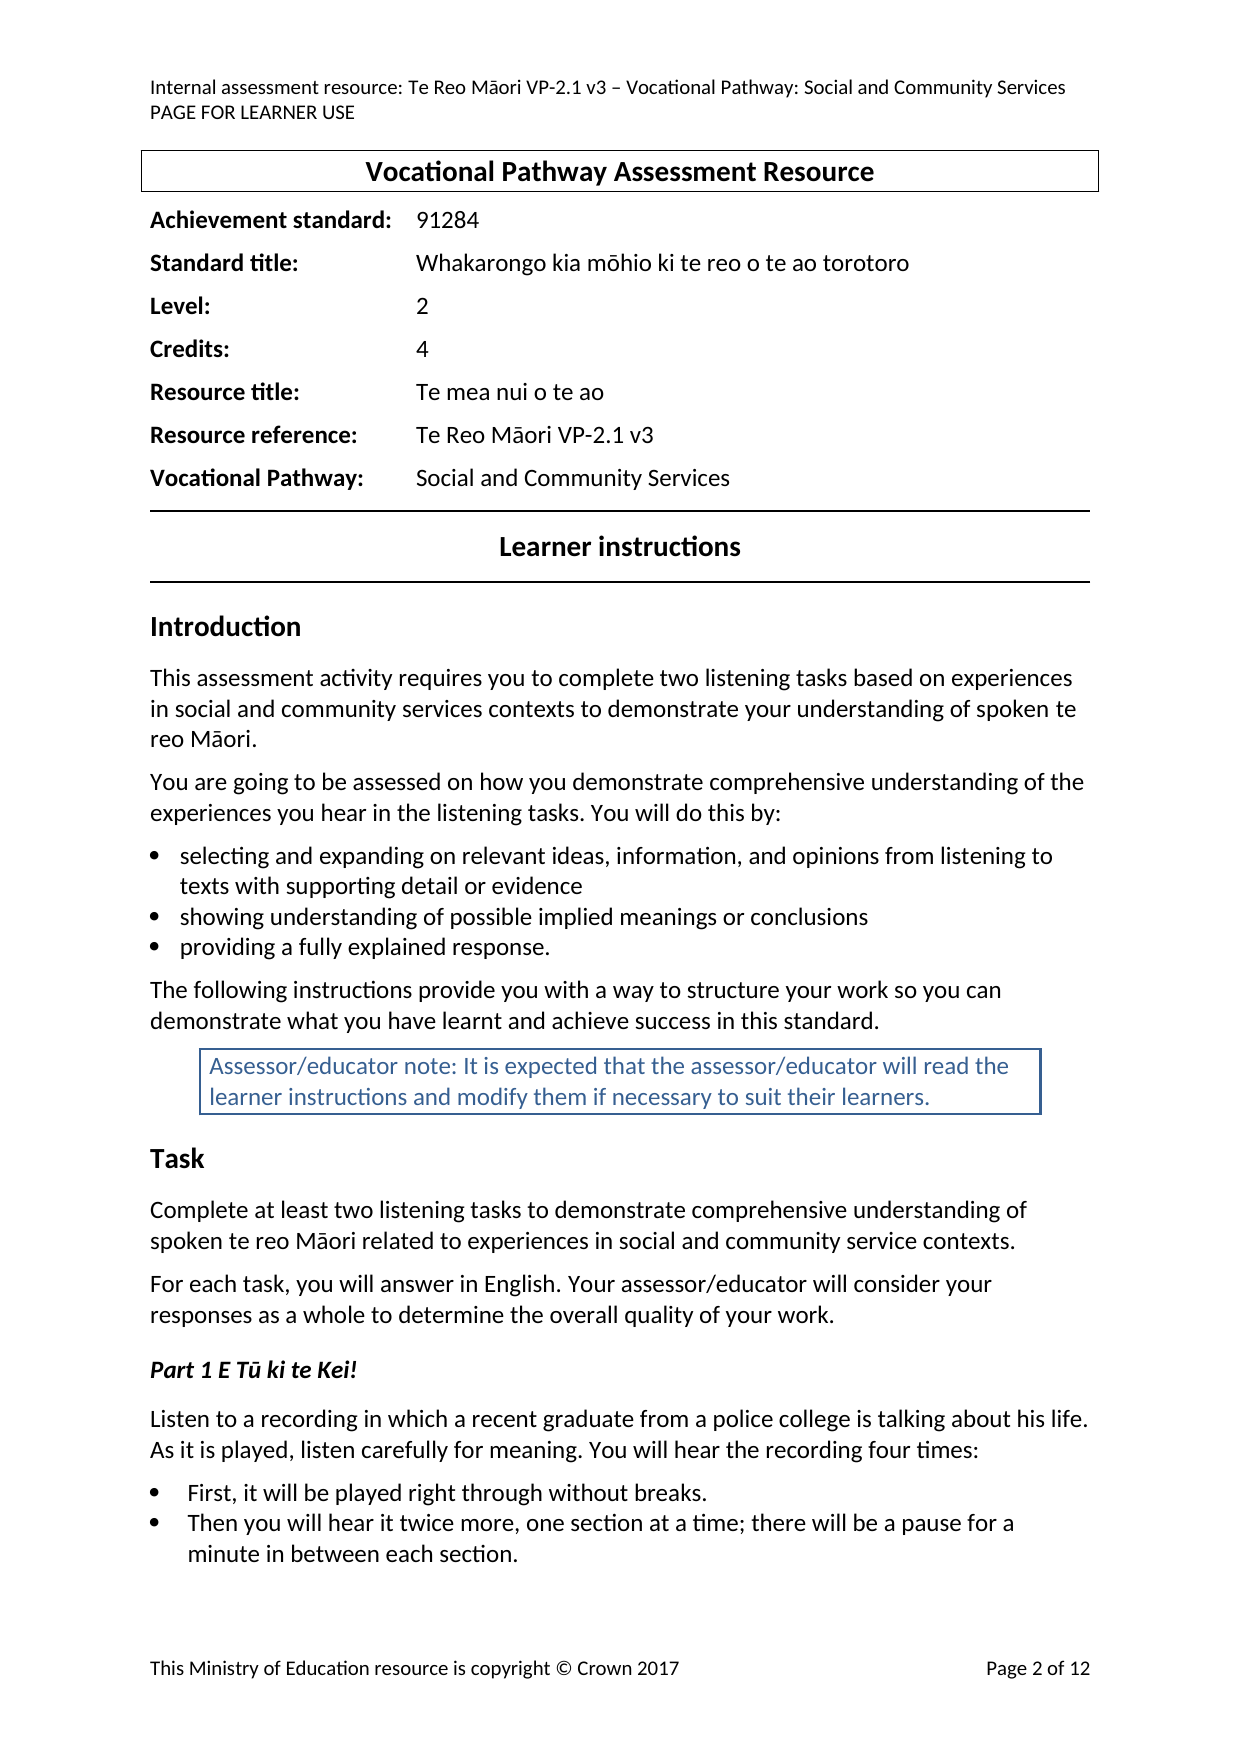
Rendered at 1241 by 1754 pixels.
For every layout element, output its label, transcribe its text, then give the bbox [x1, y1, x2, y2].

text For each task, you will answer in English. Your assessor/educator will consider your responses as a whole to determine the overall quality of your work. [150, 1268, 1090, 1329]
text Complete at least two listening tasks to demonstrate comprehensive understanding of spoken te reo Māori related to experiences in social and community service contexts. [150, 1195, 1090, 1256]
text Resource title: [150, 377, 1090, 407]
subtitle Vocational Pathway Assessment Resource [142, 151, 1098, 191]
text Credits: [150, 333, 1090, 364]
text First, it will be played right through without breaks. [150, 1477, 1090, 1508]
text Achievement standard: [150, 204, 1090, 235]
text Listen to a recording in which a recent graduate from a police college is talking about his life. As it is played, listen carefully for meaning. You will hear the recording four times: [150, 1403, 1090, 1464]
text Then you will hear it twice more, one section at a time; there will be a pause for a minute in between each section. [150, 1508, 1090, 1569]
text Level: [150, 291, 1090, 321]
text selecting and expanding on relevant ideas, information, and opinions from listening to texts with supporting detail or evidence [150, 840, 1090, 901]
text Assessor/educator note: It is expected that the assessor/educator will read the learner instructions and modify them if necessary to suit their learners. [201, 1050, 1039, 1113]
subtitle Part 1 E Tū ki te Kei! [150, 1354, 1090, 1385]
text You are going to be assessed on how you demonstrate comprehensive understanding of the experiences you hear in the listening tasks. You will do this by: [150, 766, 1090, 827]
text Learner instructions [150, 512, 1090, 581]
text showing understanding of possible implied meanings or conclusions [150, 901, 1090, 931]
subtitle Introduction [150, 608, 1090, 643]
text providing a fully explained response. [150, 931, 1090, 962]
text Standard title: [150, 247, 1090, 278]
text Vocational Pathway: [150, 463, 1090, 493]
text The following instructions provide you with a way to structure your work so you can demonstrate what you have learnt and achieve success in this standard. [150, 974, 1090, 1036]
subtitle Task [150, 1140, 1090, 1176]
text This assessment activity requires you to complete two listening tasks based on experiences in social and community services contexts to demonstrate your understanding of spoken te reo Māori. [150, 662, 1090, 754]
text Resource reference: VP- [150, 419, 1090, 450]
